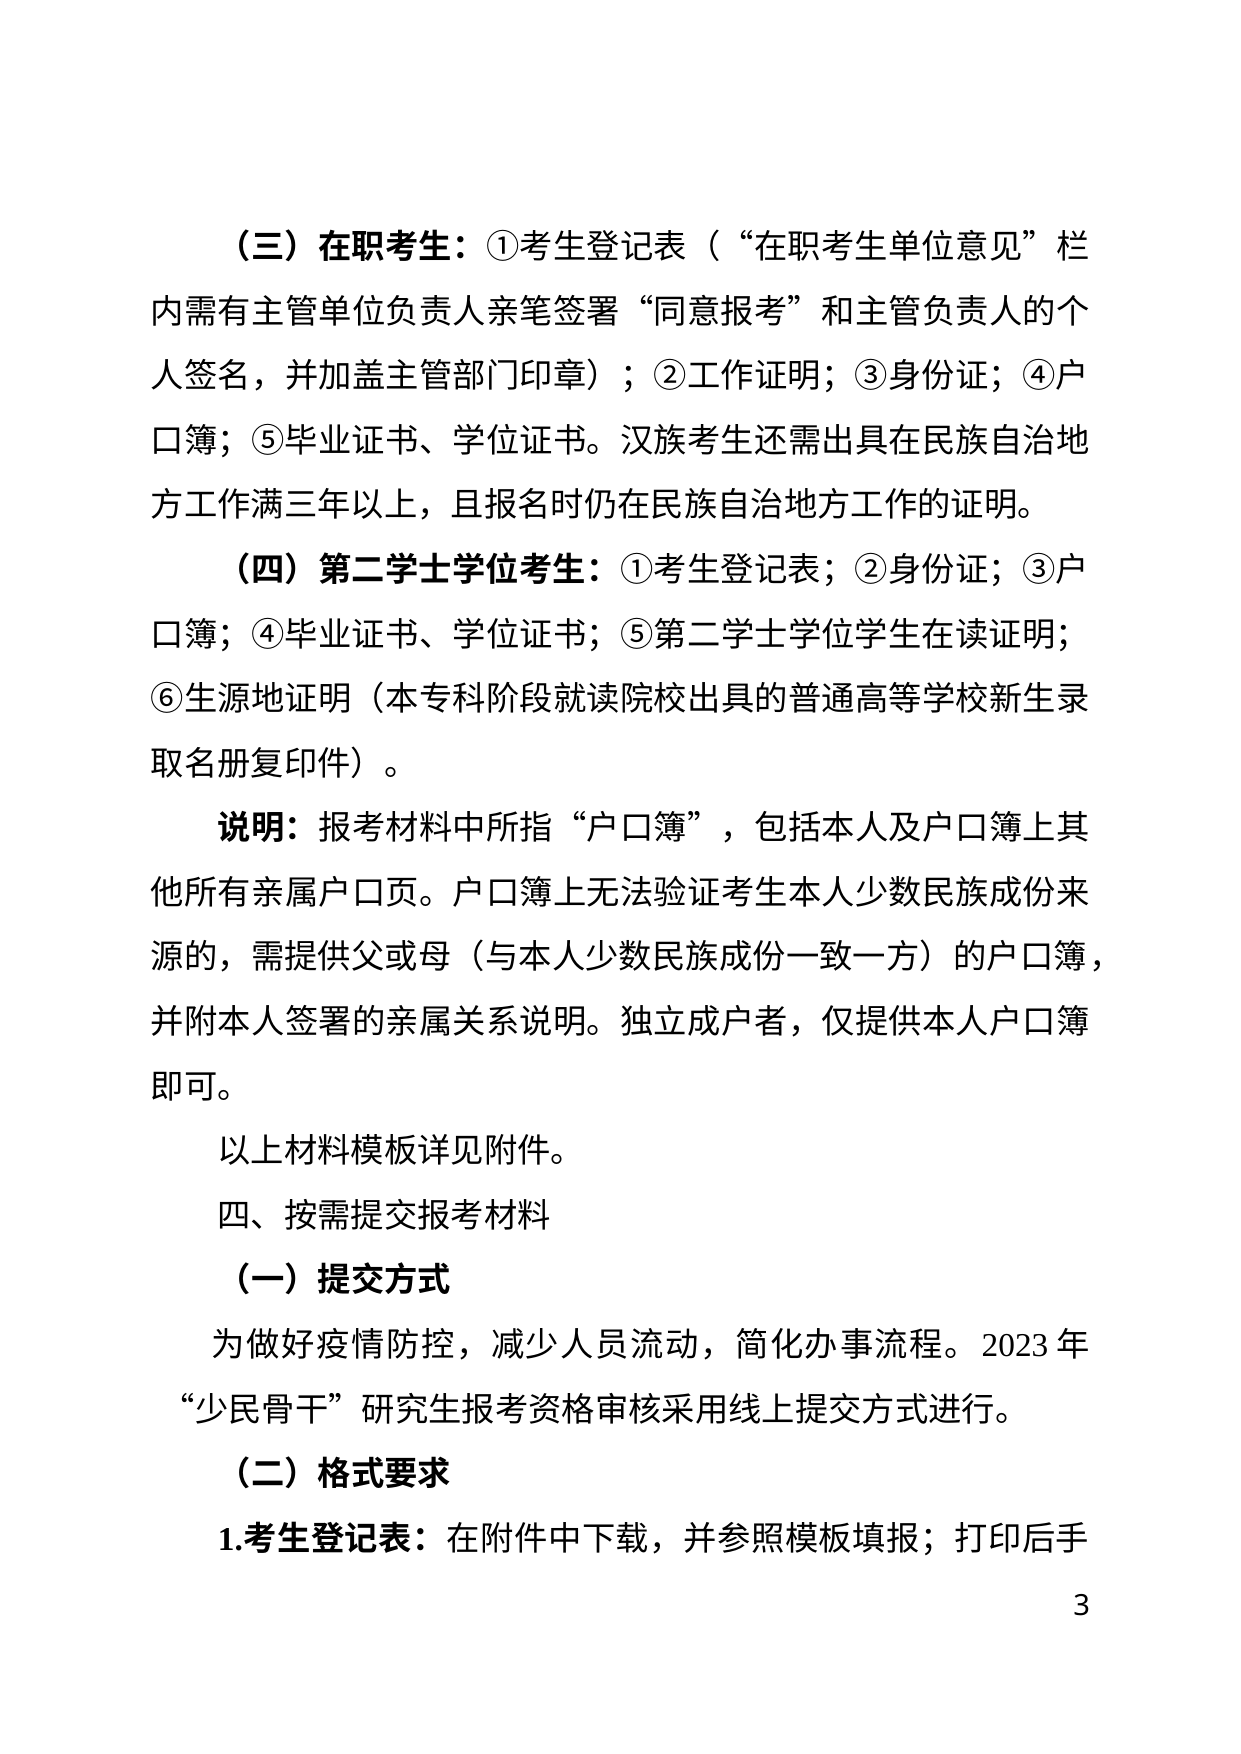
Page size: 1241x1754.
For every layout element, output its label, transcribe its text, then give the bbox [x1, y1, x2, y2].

text 以上材料模板详见附件。 [151, 1111, 1089, 1176]
text （四）第二学士学位考生：①考生登记表；②身份证；③户口簿；④毕业证书、学位证书；⑤第二学士学位学生在读证明；⑥生源地证明（本专科阶段就读院校出具的普通高等学校新生录取名册复印件）。 [151, 530, 1089, 788]
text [151, 1498, 1089, 1563]
text （三）在职考生：①考生登记表（“在职考生单位意见”栏内需有主管单位负责人亲笔签署“同意报考”和主管负责人的个人签名，并加盖主管部门印章）；②工作证明；③身份证；④户口簿；⑤毕业证书、学位证书。汉族考生还需出具在民族自治地方工作满三年以上，且报名时仍在民族自治地方工作的证明。 [151, 207, 1089, 530]
text （二）格式要求 [151, 1434, 1089, 1498]
text 四、按需提交报考材料 [151, 1176, 1089, 1240]
text （一）提交方式 [151, 1240, 1089, 1305]
text 为做好疫情防控，减少人员流动，简化办事流程。2023年“少民骨干”研究生报考资格审核采用线上提交方式进行。 [162, 1305, 1089, 1434]
text 说明：报考材料中所指“户口簿”，包括本人及户口簿上其他所有亲属户口页。户口簿上无法验证考生本人少数民族成份来源的，需提供父或母（与本人少数民族成份一致一方）的户口簿，并附本人签署的亲属关系说明。独立成户者，仅提供本人户口簿即可。 [151, 788, 1089, 1111]
